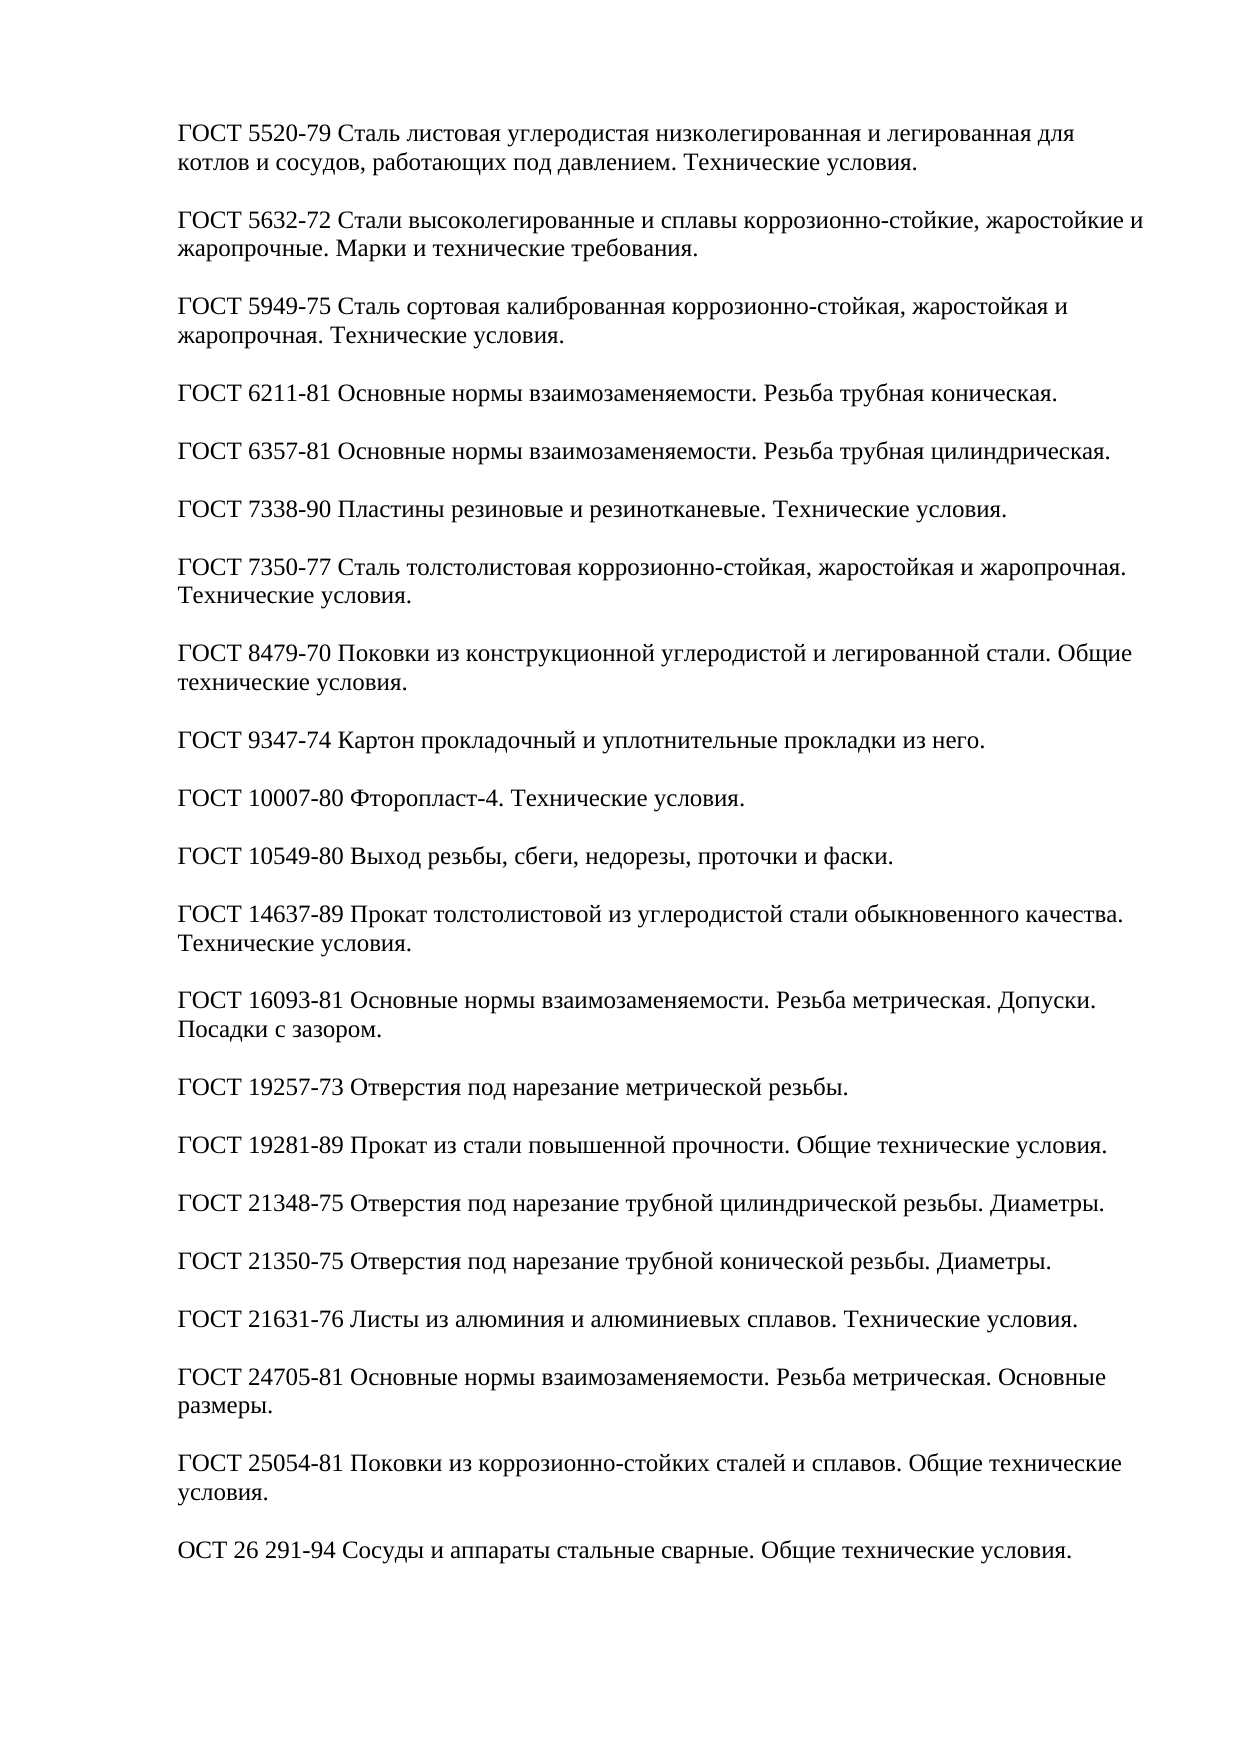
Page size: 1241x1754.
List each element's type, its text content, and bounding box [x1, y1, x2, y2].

text ГОСТ 5520-79 Сталь листовая углеродистая низколегированная и легированная для котлов и сосудов, работающих под давлением. Технические условия. [177, 118, 1152, 176]
text ГОСТ 19281-89 Прокат из стали повышенной прочности. Общие технические условия. [177, 1130, 1152, 1159]
text ГОСТ 21631-76 Листы из алюминия и алюминиевых сплавов. Технические условия. [177, 1304, 1152, 1333]
text ГОСТ 21350-75 Отверстия под нарезание трубной конической резьбы. Диаметры. [177, 1246, 1152, 1275]
text ГОСТ 8479-70 Поковки из конструкционной углеродистой и легированной стали. Общие технические условия. [177, 638, 1152, 696]
text ГОСТ 14637-89 Прокат толстолистовой из углеродистой стали обыкновенного качества. Технические условия. [177, 899, 1152, 956]
text ГОСТ 5632-72 Стали высоколегированные и сплавы коррозионно-стойкие, жаростойкие и жаропрочные. Марки и технические требования. [177, 205, 1152, 262]
text ГОСТ 5949-75 Сталь сортовая калиброванная коррозионно-стойкая, жаростойкая и жаропрочная. Технические условия. [177, 291, 1152, 349]
text ГОСТ 16093-81 Основные нормы взаимозаменяемости. Резьба метрическая. Допуски. Посадки с зазором. [177, 986, 1152, 1043]
text ГОСТ 25054-81 Поковки из коррозионно-стойких сталей и сплавов. Общие технические условия. [177, 1448, 1152, 1506]
text ГОСТ 21348-75 Отверстия под нарезание трубной цилиндрической резьбы. Диаметры. [177, 1188, 1152, 1217]
text ГОСТ 24705-81 Основные нормы взаимозаменяемости. Резьба метрическая. Основные размеры. [177, 1362, 1152, 1419]
text ОСТ 26 291-94 Сосуды и аппараты стальные сварные. Общие технические условия. [177, 1535, 1152, 1564]
text ГОСТ 9347-74 Картон прокладочный и уплотнительные прокладки из него. [177, 725, 1152, 754]
text ГОСТ 7338-90 Пластины резиновые и резинотканевые. Технические условия. [177, 494, 1152, 523]
text ГОСТ 19257-73 Отверстия под нарезание метрической резьбы. [177, 1072, 1152, 1101]
text ГОСТ 7350-77 Сталь толстолистовая коррозионно-стойкая, жаростойкая и жаропрочная. Технические условия. [177, 552, 1152, 609]
text ГОСТ 6357-81 Основные нормы взаимозаменяемости. Резьба трубная цилиндрическая. [177, 436, 1152, 465]
text ГОСТ 10007-80 Фторопласт-4. Технические условия. [177, 783, 1152, 812]
text ГОСТ 10549-80 Выход резьбы, сбеги, недорезы, проточки и фаски. [177, 841, 1152, 870]
text ГОСТ 6211-81 Основные нормы взаимозаменяемости. Резьба трубная коническая. [177, 378, 1152, 407]
